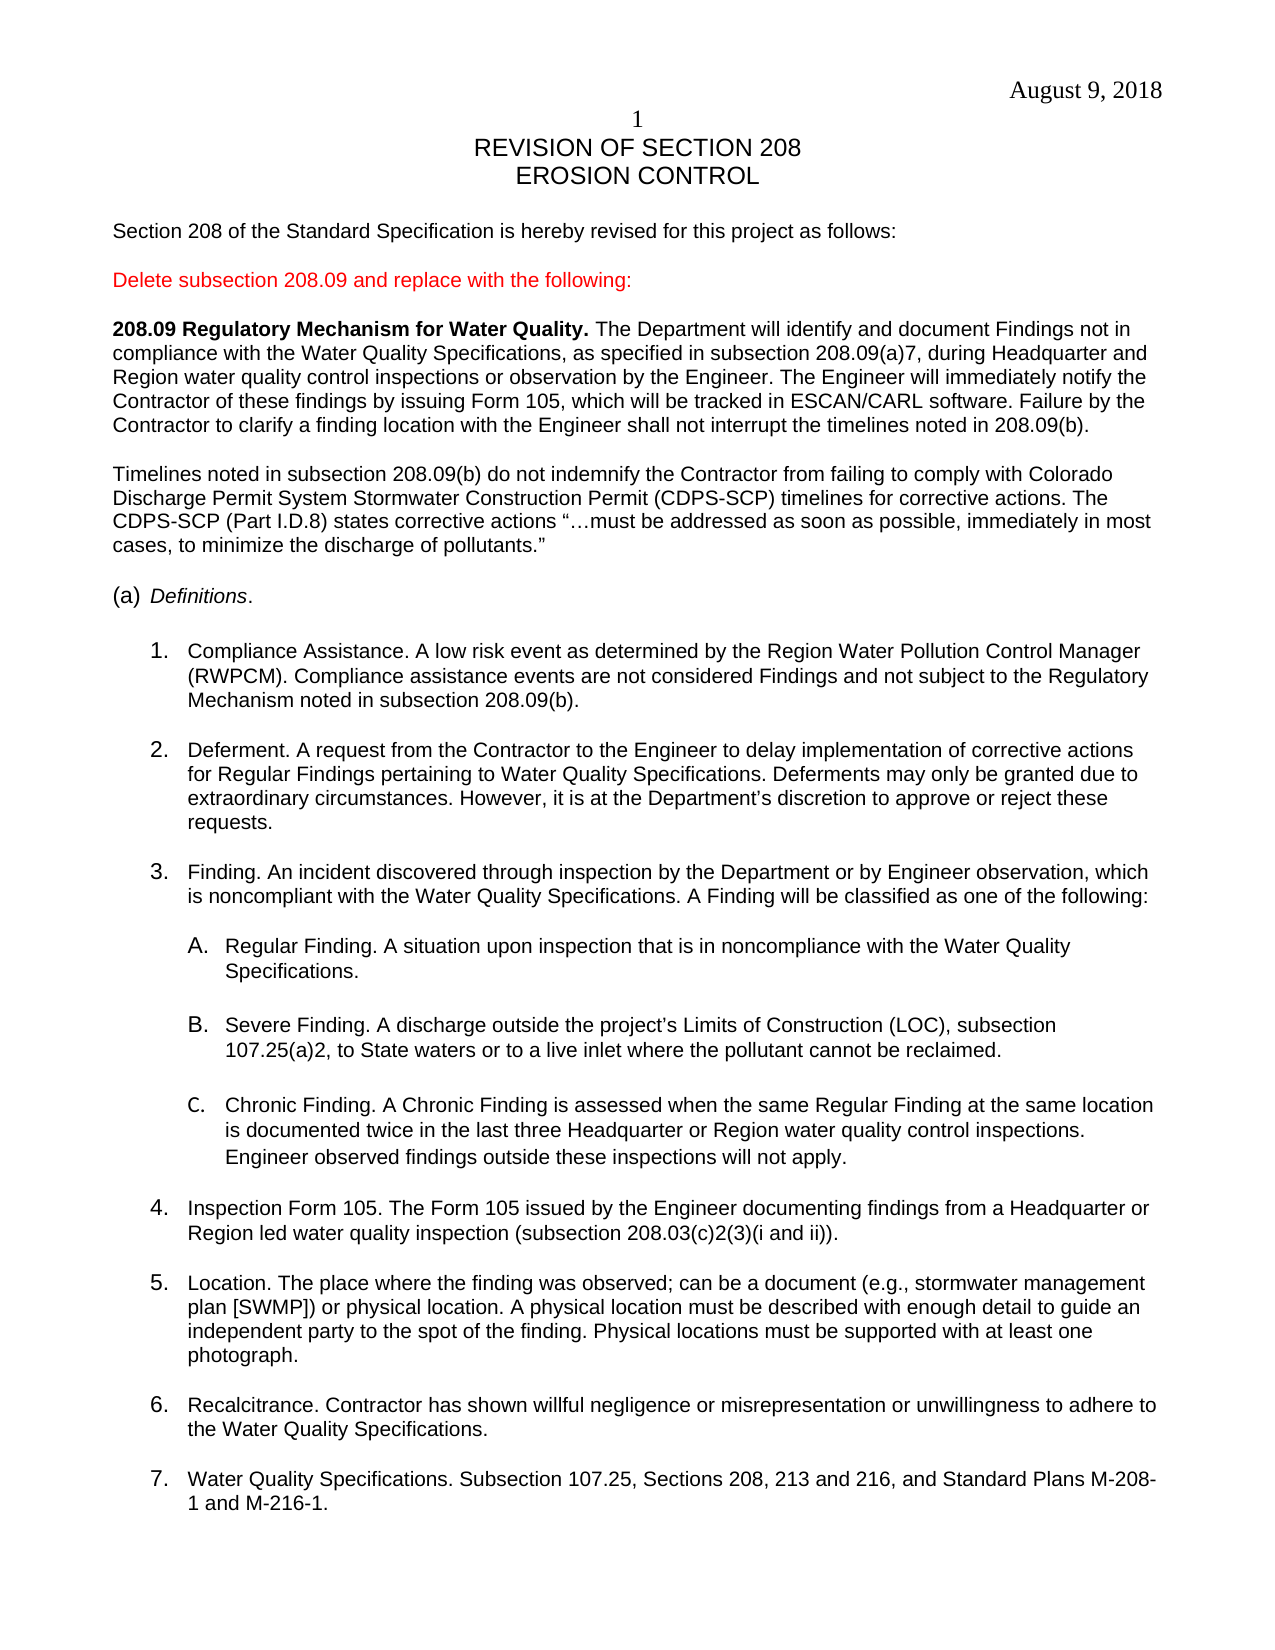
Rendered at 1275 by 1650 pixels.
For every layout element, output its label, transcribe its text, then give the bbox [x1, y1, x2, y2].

text Section 208 of the Standard Specification is hereby revised for this project as follows: [112, 219, 1162, 243]
text Delete subsection 208.09 and replace with the following: [112, 268, 1162, 292]
list Inspection Form 105. The Form 105 issued by the Engineer documenting findings from a Headquarter or Region led water quality inspection (subsection 208.03(c)2(3)(i and ii)). [150, 1194, 1162, 1244]
list Regular Finding. A situation upon inspection that is in noncompliance with the Water Quality Specifications. [187, 932, 1162, 1011]
list Water Quality Specifications. Subsection 107.25, Sections 208, 213 and 216, and Standard Plans M-208-1 and M-216-1. [150, 1465, 1162, 1515]
text Timelines noted in subsection 208.09(b) do not indemnify the Contractor from failing to comply with Colorado Discharge Permit System Stormwater Construction Permit (CDPS-SCP) timelines for corrective actions. The CDPS-SCP (Part I.D.8) states corrective actions “…must be addressed as soon as possible, immediately in most cases, to minimize the discharge of pollutants.” [112, 461, 1162, 557]
list Location. The place where the finding was observed; can be a document (e.g., stormwater management plan [SWMP]) or physical location. A physical location must be described with enough detail to guide an independent party to the spot of the finding. Physical locations must be supported with at least one photograph. [150, 1268, 1162, 1367]
list Chronic Finding. A Chronic Finding is assessed when the same Regular Finding at the same location is documented twice in the last three Headquarter or Region water quality control inspections. Engineer observed findings outside these inspections will not apply. [187, 1090, 1162, 1170]
list Recalcitrance. Contractor has shown willful negligence or misrepresentation or unwillingness to adhere to the Water Quality Specifications. [150, 1391, 1162, 1441]
list Definitions. [112, 582, 1162, 637]
list Severe Finding. A discharge outside the project’s Limits of Construction (LOC), subsection 107.25(a)2, to State waters or to a live inlet where the pollutant cannot be reclaimed. [187, 1011, 1162, 1090]
text 208.09 Regulatory Mechanism for Water Quality. The Department will identify and document Findings not in compliance with the Water Quality Specifications, as specified in subsection 208.09(a)7, during Headquarter and Region water quality control inspections or observation by the Engineer. The Engineer will immediately notify the Contractor of these findings by issuing Form 105, which will be tracked in ESCAN/CARL software. Failure by the Contractor to clarify a finding location with the Engineer shall not interrupt the timelines noted in 208.09(b). [112, 317, 1162, 436]
list Deferment. A request from the Contractor to the Engineer to delay implementation of corrective actions for Regular Findings pertaining to Water Quality Specifications. Deferments may only be granted due to extraordinary circumstances. However, it is at the Department’s discretion to approve or reject these requests. [150, 736, 1162, 834]
list Finding. An incident discovered through inspection by the Department or by Engineer observation, which is noncompliant with the Water Quality Specifications. A Finding will be classified as one of the following: [150, 858, 1162, 908]
list Compliance Assistance. A low risk event as determined by the Region Water Pollution Control Manager (RWPCM). Compliance assistance events are not considered Findings and not subject to the Regulatory Mechanism noted in subsection 208.09(b). [150, 637, 1162, 712]
